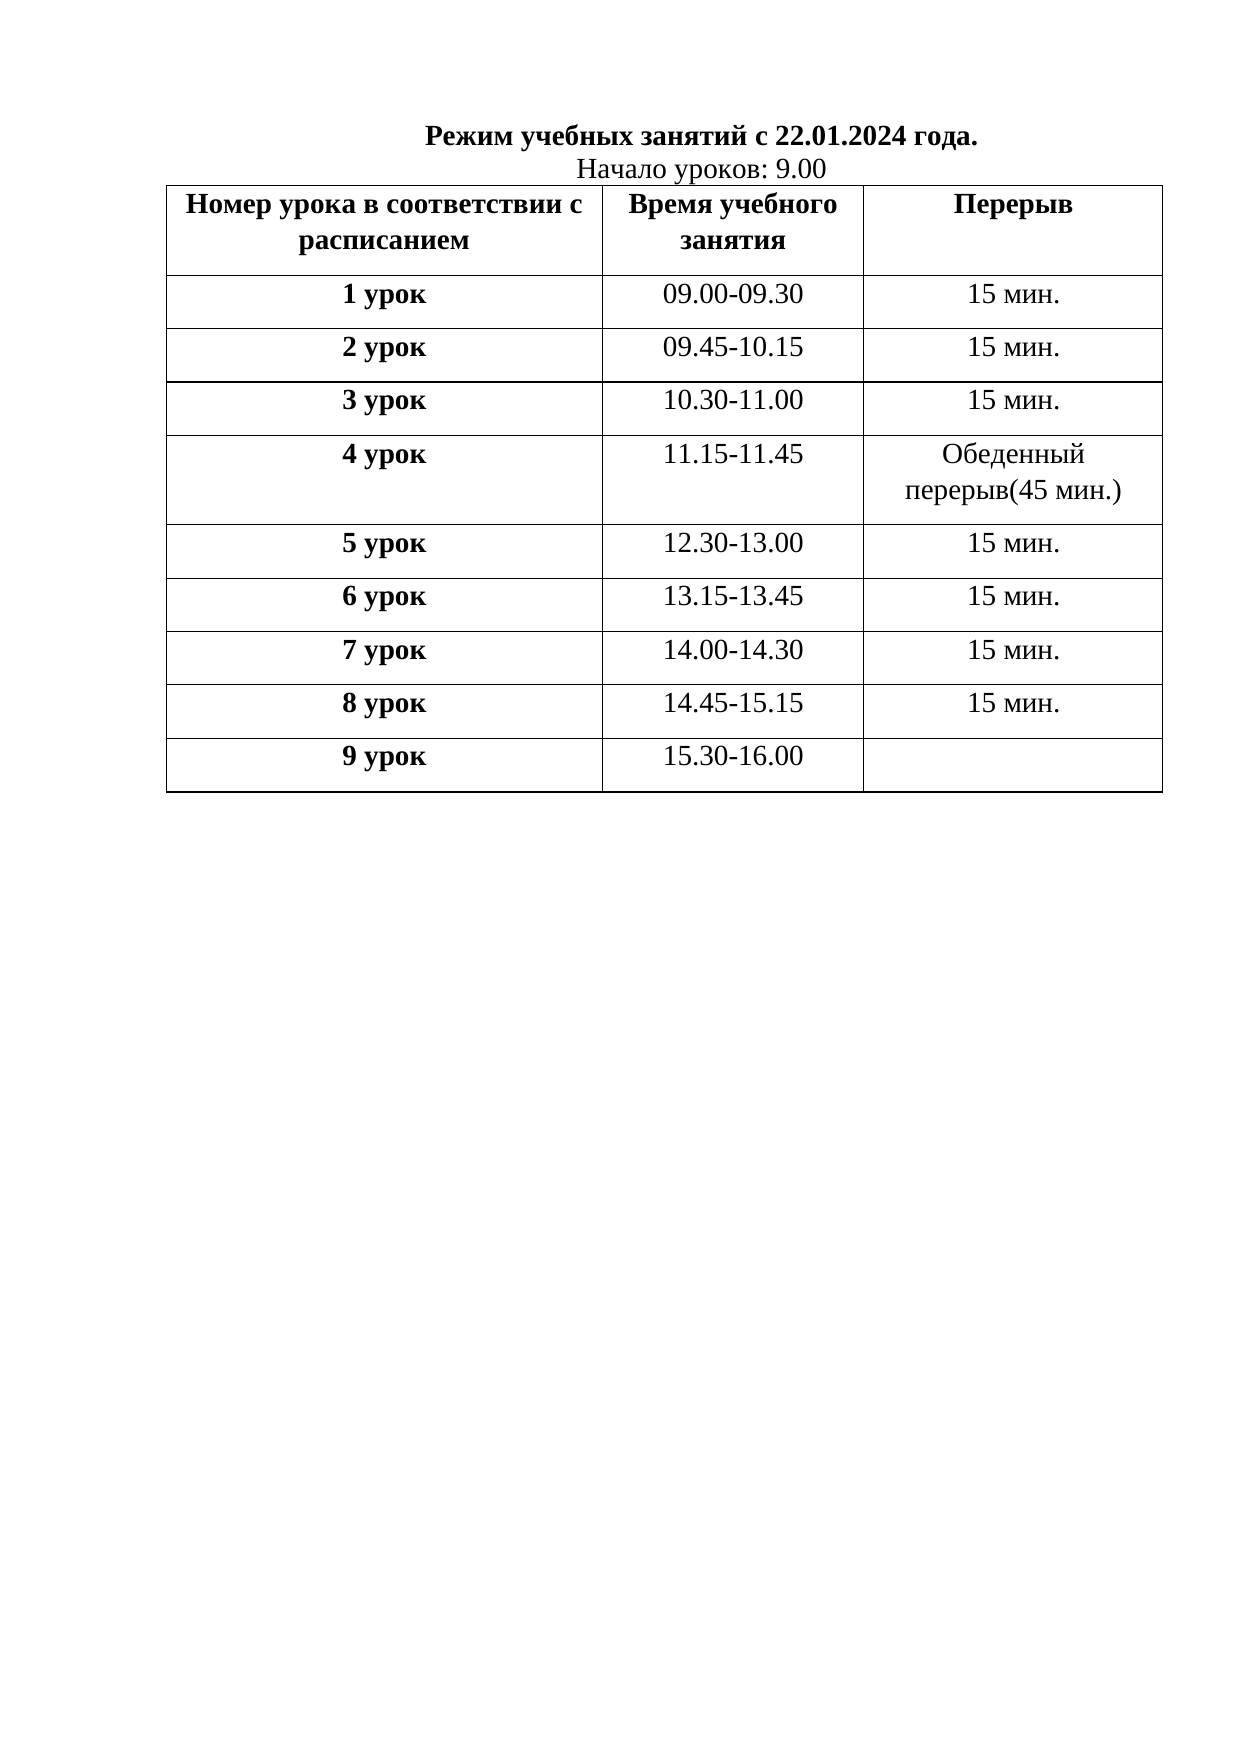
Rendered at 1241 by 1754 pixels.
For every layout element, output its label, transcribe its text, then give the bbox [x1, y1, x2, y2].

table_cell 15 мин. [864, 383, 1162, 435]
table_cell 15 мин. [864, 632, 1162, 684]
table_cell 13.15-13.45 [603, 579, 863, 631]
table_cell 3 урок [167, 383, 602, 435]
table_cell 10.30-11.00 [603, 383, 863, 435]
table_cell 9 урок [167, 739, 602, 791]
table_header Перерыв [864, 186, 1162, 275]
table_cell 14.00-14.30 [603, 632, 863, 684]
table_cell Обеденный перерыв(45 мин.) [864, 436, 1162, 524]
table_cell 7 урок [167, 632, 602, 684]
table_cell 09.00-09.30 [603, 276, 863, 328]
table_header Время учебного занятия [603, 186, 863, 275]
table_cell [864, 739, 1162, 791]
table_cell 15 мин. [864, 685, 1162, 737]
table_cell 1 урок [167, 276, 602, 328]
table_cell 09.45-10.15 [603, 329, 863, 381]
table_cell 5 урок [167, 525, 602, 577]
table_cell 15 мин. [864, 276, 1162, 328]
table_cell 15.30-16.00 [603, 739, 863, 791]
table_cell 12.30-13.00 [603, 525, 863, 577]
table_cell 15 мин. [864, 579, 1162, 631]
table_cell 4 урок [167, 436, 602, 524]
table_cell 11.15-11.45 [603, 436, 863, 524]
table_cell 2 урок [167, 329, 602, 381]
table_header Номер урока в соответствии с расписанием [167, 186, 602, 275]
table_cell 15 мин. [864, 525, 1162, 577]
text Режим учебных занятий с 22.01.2024 года. [177, 118, 1152, 152]
text Начало уроков: 9.00 [177, 152, 1152, 185]
table_cell 15 мин. [864, 329, 1162, 381]
table_cell 8 урок [167, 685, 602, 737]
table_cell 14.45-15.15 [603, 685, 863, 737]
table_cell 6 урок [167, 579, 602, 631]
